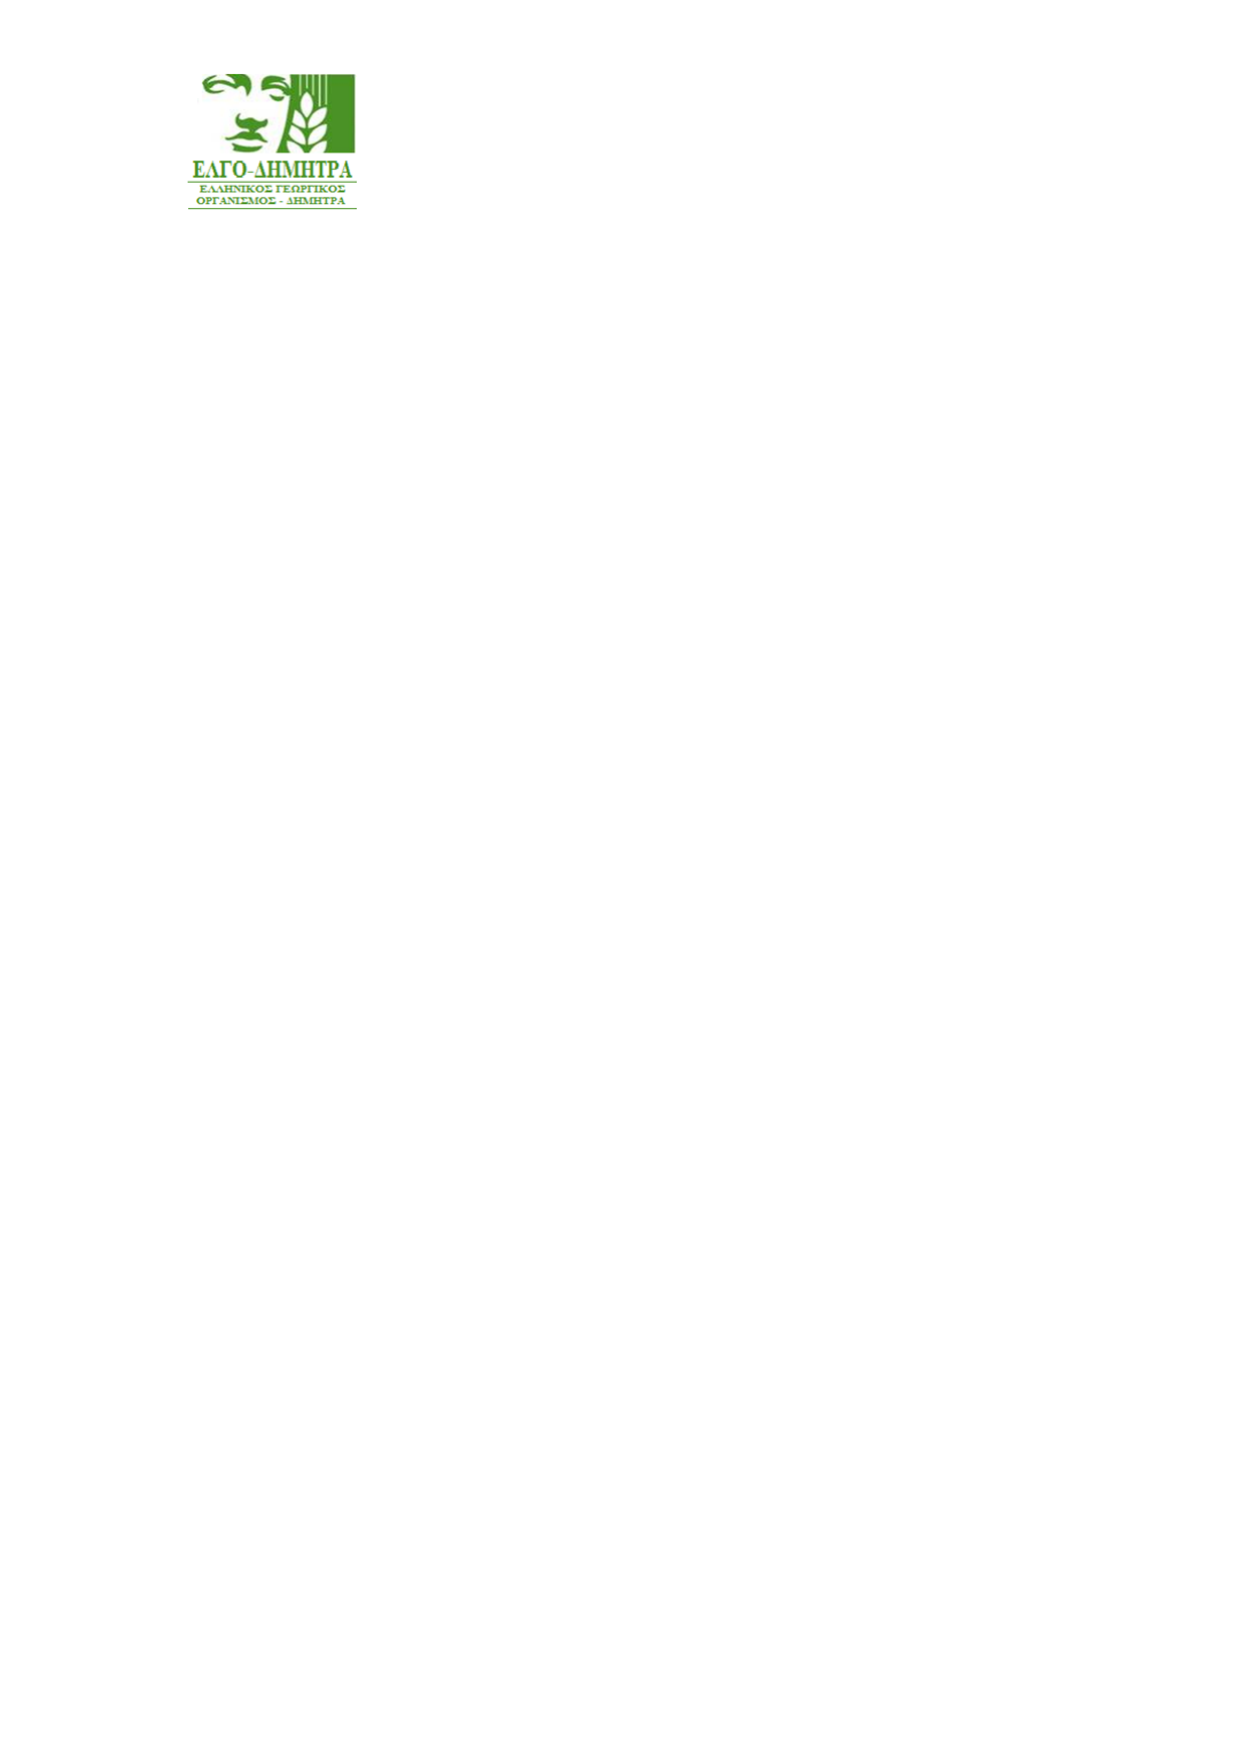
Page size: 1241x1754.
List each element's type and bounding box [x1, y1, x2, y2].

picture [187, 73, 358, 215]
